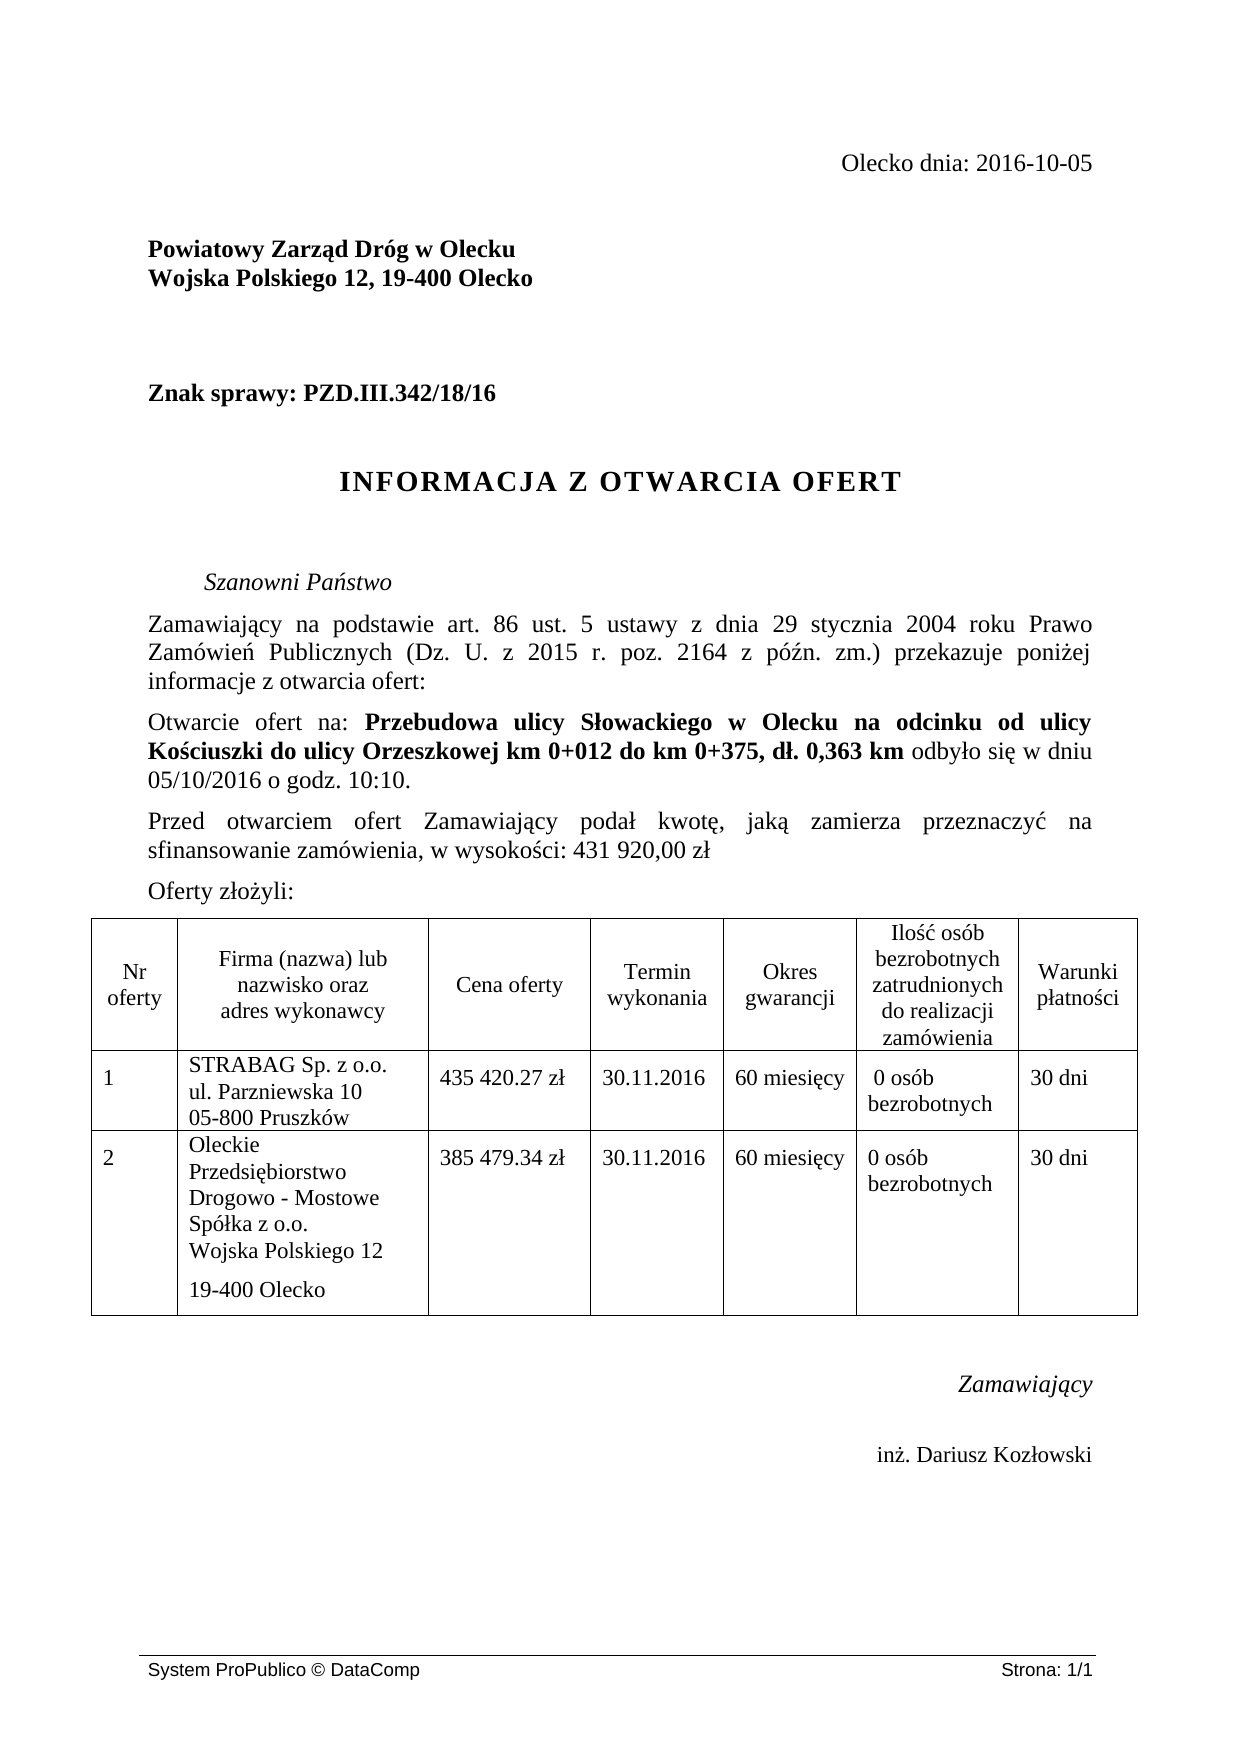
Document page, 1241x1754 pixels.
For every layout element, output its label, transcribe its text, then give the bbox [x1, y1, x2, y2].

text INFORMACJA Z OTWARCIA OFERT [148, 464, 1092, 497]
table_cell 385 479.34 zł [429, 1131, 590, 1314]
table_header Termin wykonania [591, 919, 723, 1050]
table_cell 60 miesięcy [724, 1051, 856, 1130]
text Znak sprawy: PZD.III.342/18/16 [148, 378, 1092, 406]
table_cell STRABAG Sp. z o.o. ul. Parzniewska 10 05-800 Pruszków [178, 1051, 428, 1130]
text Powiatowy Zarząd Dróg w Olecku [148, 234, 1092, 263]
text Wojska Polskiego 12, 19-400 Olecko [148, 263, 1092, 291]
text inż. Dariusz Kozłowski [148, 1441, 1092, 1468]
table_cell 1 [92, 1051, 177, 1130]
table_cell 30.11.2016 [591, 1131, 723, 1314]
table_cell Oleckie Przedsiębiorstwo Drogowo - Mostowe Spółka z o.o. Wojska Polskiego 12 19-400 Olecko [178, 1131, 428, 1314]
table_header Okres gwarancji [724, 919, 856, 1050]
table_header Cena oferty [429, 919, 590, 1050]
table_cell 30 dni [1019, 1051, 1137, 1130]
text Oferty złożyli: [148, 876, 1092, 905]
text Zamawiający [472, 1369, 1092, 1398]
text Olecko dnia: 2016-10-05 [148, 148, 1092, 176]
text Otwarcie ofert na: Przebudowa ulicy Słowackiego w Olecku na odcinku od ulicy Kościuszki do ulicy Orzeszkowej km 0+012 do km 0+375, dł. 0,363 km odbyło się w dniu 05/10/2016 o godz. 10:10. [148, 707, 1092, 794]
table_header Firma (nazwa) lub nazwisko oraz adres wykonawcy [178, 919, 428, 1050]
table_header Nr oferty [92, 919, 177, 1050]
text Przed otwarciem ofert Zamawiający podał kwotę, jaką zamierza przeznaczyć na sfinansowanie zamówienia, w wysokości: 431 920,00 zł [148, 806, 1092, 864]
table_cell 2 [92, 1131, 177, 1314]
table_cell 30 dni [1019, 1131, 1137, 1314]
table_header Warunki płatności [1019, 919, 1137, 1050]
table_cell 60 miesięcy [724, 1131, 856, 1314]
table_cell 0 osób bezrobotnych [857, 1051, 1018, 1130]
text Zamawiający na podstawie art. 86 ust. 5 ustawy z dnia 29 stycznia 2004 roku Prawo Zamówień Publicznych (Dz. U. z 2015 r. poz. 2164 z późn. zm.) przekazuje poniżej informacje z otwarcia ofert: [148, 609, 1092, 695]
table_cell 435 420.27 zł [429, 1051, 590, 1130]
table_header Ilość osób bezrobotnych zatrudnionych do realizacji zamówienia [857, 919, 1018, 1050]
table_cell 30.11.2016 [591, 1051, 723, 1130]
text Szanowni Państwo [148, 567, 1092, 596]
table_cell 0 osób bezrobotnych [857, 1131, 1018, 1314]
